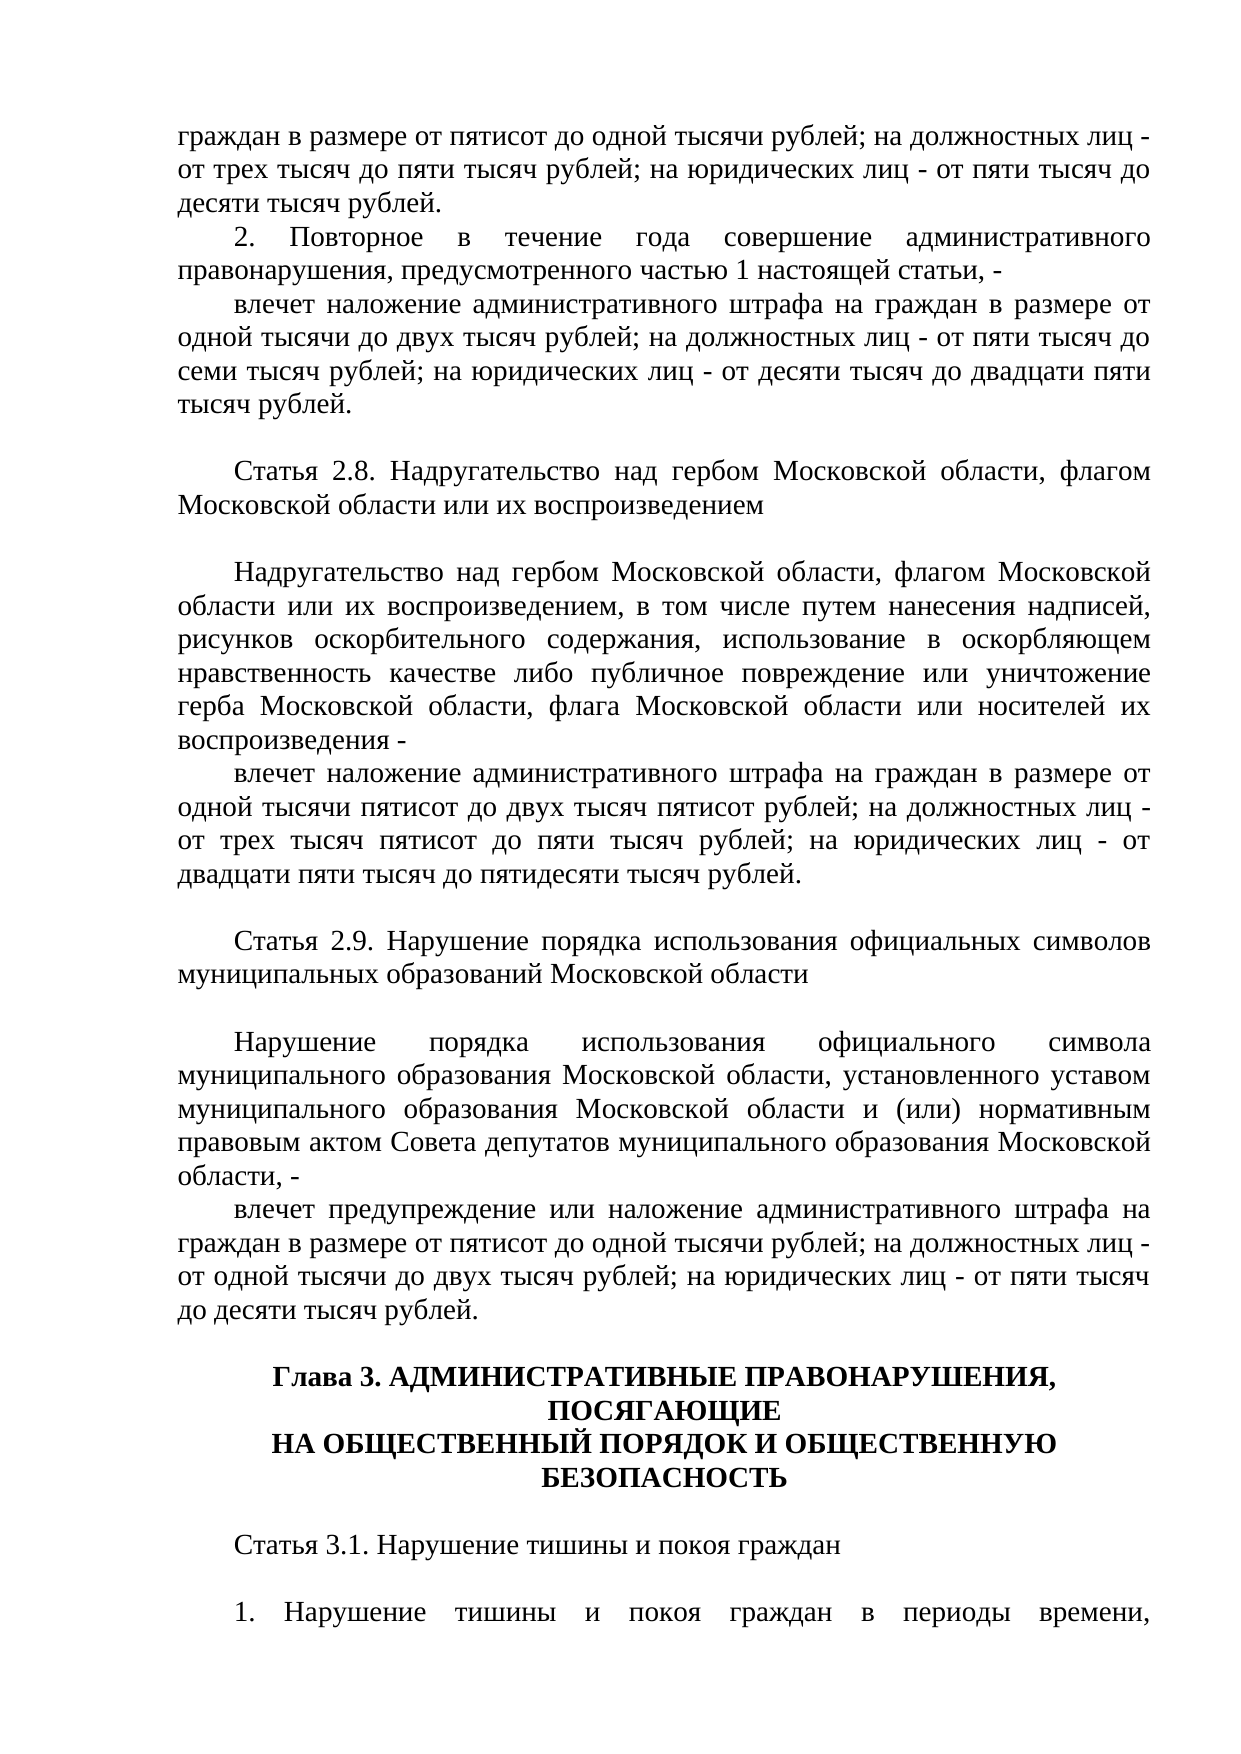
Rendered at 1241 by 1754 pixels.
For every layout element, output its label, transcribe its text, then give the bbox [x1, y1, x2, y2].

text влечет наложение административного штрафа на граждан в размере от одной тысячи пятисот до двух тысяч пятисот рублей; на должностных лиц - от трех тысяч пятисот до пяти тысяч рублей; на юридических лиц - от двадцати пяти тысяч до пятидесяти тысяч рублей. [177, 755, 1152, 889]
text Нарушение порядка использования официального символа муниципального образования Московской области, установленного уставом муниципального образования Московской области и (или) нормативным правовым актом Совета депутатов муниципального образования Московской области, - [177, 1024, 1152, 1191]
text Статья 2.8. Надругательство над гербом Московской области, флагом Московской области или их воспроизведением [177, 453, 1152, 521]
title НА ОБЩЕСТВЕННЫЙ ПОРЯДОК И ОБЩЕСТВЕННУЮ БЕЗОПАСНОСТЬ [177, 1426, 1152, 1493]
title Глава 3. АДМИНИСТРАТИВНЫЕ ПРАВОНАРУШЕНИЯ, ПОСЯГАЮЩИЕ [177, 1359, 1152, 1426]
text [177, 118, 1152, 219]
text Надругательство над гербом Московской области, флагом Московской области или их воспроизведением, в том числе путем нанесения надписей, рисунков оскорбительного содержания, использование в оскорбляющем нравственность качестве либо публичное повреждение или уничтожение герба Московской области, флага Московской области или носителей их воспроизведения - [177, 554, 1152, 755]
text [177, 1594, 1152, 1627]
text влечет предупреждение или наложение административного штрафа на граждан в размере от пятисот до одной тысячи рублей; на должностных лиц - от одной тысячи до двух тысяч рублей; на юридических лиц - от пяти тысяч до десяти тысяч рублей. [177, 1191, 1152, 1326]
text влечет наложение административного штрафа на граждан в размере от одной тысячи до двух тысяч рублей; на должностных лиц - от пяти тысяч до семи тысяч рублей; на юридических лиц - от десяти тысяч до двадцати пяти тысяч рублей. [177, 286, 1152, 420]
text 2. Повторное в течение года совершение административного правонарушения, предусмотренного частью 1 настоящей статьи, - [177, 219, 1152, 286]
text Статья 3.1. Нарушение тишины и покоя граждан [177, 1527, 1152, 1560]
text Статья 2.9. Нарушение порядка использования официальных символов муниципальных образований Московской области [177, 923, 1152, 990]
